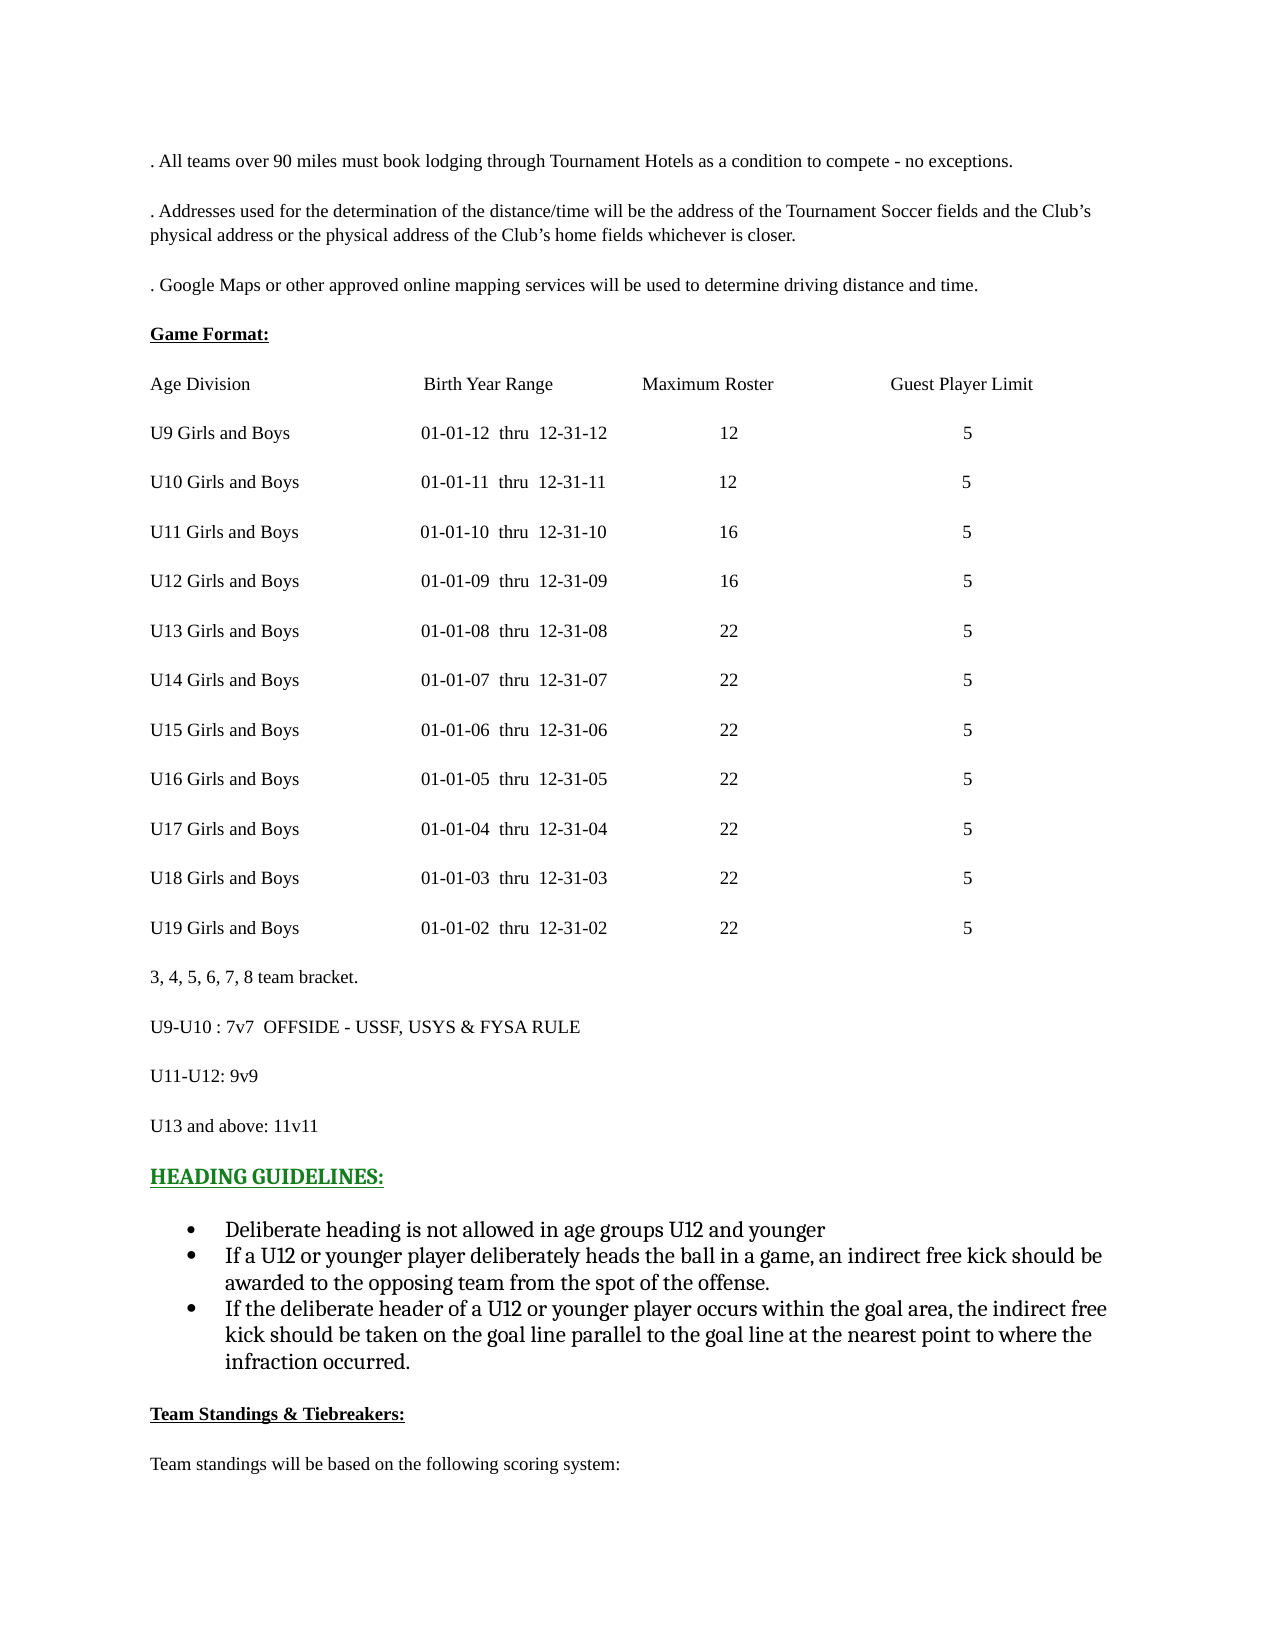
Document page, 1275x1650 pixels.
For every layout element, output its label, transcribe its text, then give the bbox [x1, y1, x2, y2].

text U18 Girls and Boys 01-01-03 thru 12-31-03 22 5 [150, 867, 1125, 889]
text U10 Girls and Boys 01-01-11 thru 12-31-11 12 5 [150, 471, 1125, 493]
text Age Division Birth Year Range Maximum Roster Guest Player Limit [150, 372, 1125, 394]
text U16 Girls and Boys 01-01-05 thru 12-31-05 22 5 [150, 768, 1125, 790]
text U14 Girls and Boys 01-01-07 thru 12-31-07 22 5 [150, 669, 1125, 691]
text U13 Girls and Boys 01-01-08 thru 12-31-08 22 5 [150, 620, 1125, 641]
text HEADING GUIDELINES: [150, 1164, 1125, 1190]
text Team Standings & Tiebreakers: [150, 1403, 1125, 1424]
text U19 Girls and Boys 01-01-02 thru 12-31-02 22 5 [150, 917, 1125, 938]
text U12 Girls and Boys 01-01-09 thru 12-31-09 16 5 [150, 570, 1125, 592]
text . Google Maps or other approved online mapping services will be used to determine driving distance and time. [150, 273, 1125, 295]
text Game Format: [150, 323, 1125, 344]
text U11-U12: 9v9 [150, 1065, 1125, 1087]
text . Addresses used for the determination of the distance/time will be the address of the Tournament Soccer fields and the Club’s physical address or the physical address of the Club’s home fields whichever is closer. [150, 199, 1125, 246]
text Team standings will be based on the following scoring system: [150, 1452, 1125, 1474]
list If a U12 or younger player deliberately heads the ball in a game, an indirect free kick should be awarded to the opposing team from the spot of the offense. [187, 1243, 1125, 1296]
text U15 Girls and Boys 01-01-06 thru 12-31-06 22 5 [150, 719, 1125, 740]
list Deliberate heading is not allowed in age groups U12 and younger [187, 1217, 1125, 1243]
text U11 Girls and Boys 01-01-10 thru 12-31-10 16 5 [150, 521, 1125, 542]
text U9-U10 : 7v7 OFFSIDE - USSF, USYS & FYSA RULE [150, 1016, 1125, 1037]
text U13 and above: 11v11 [150, 1114, 1125, 1136]
text 3, 4, 5, 6, 7, 8 team bracket. [150, 966, 1125, 988]
text U9 Girls and Boys 01-01-12 thru 12-31-12 12 5 [150, 422, 1125, 443]
list If the deliberate header of a U12 or younger player occurs within the goal area, the indirect free kick should be taken on the goal line parallel to the goal line at the nearest point to where the infraction occurred. [187, 1296, 1125, 1375]
text U17 Girls and Boys 01-01-04 thru 12-31-04 22 5 [150, 818, 1125, 839]
text . All teams over 90 miles must book lodging through Tournament Hotels as a condition to compete - no exceptions. [150, 150, 1125, 172]
